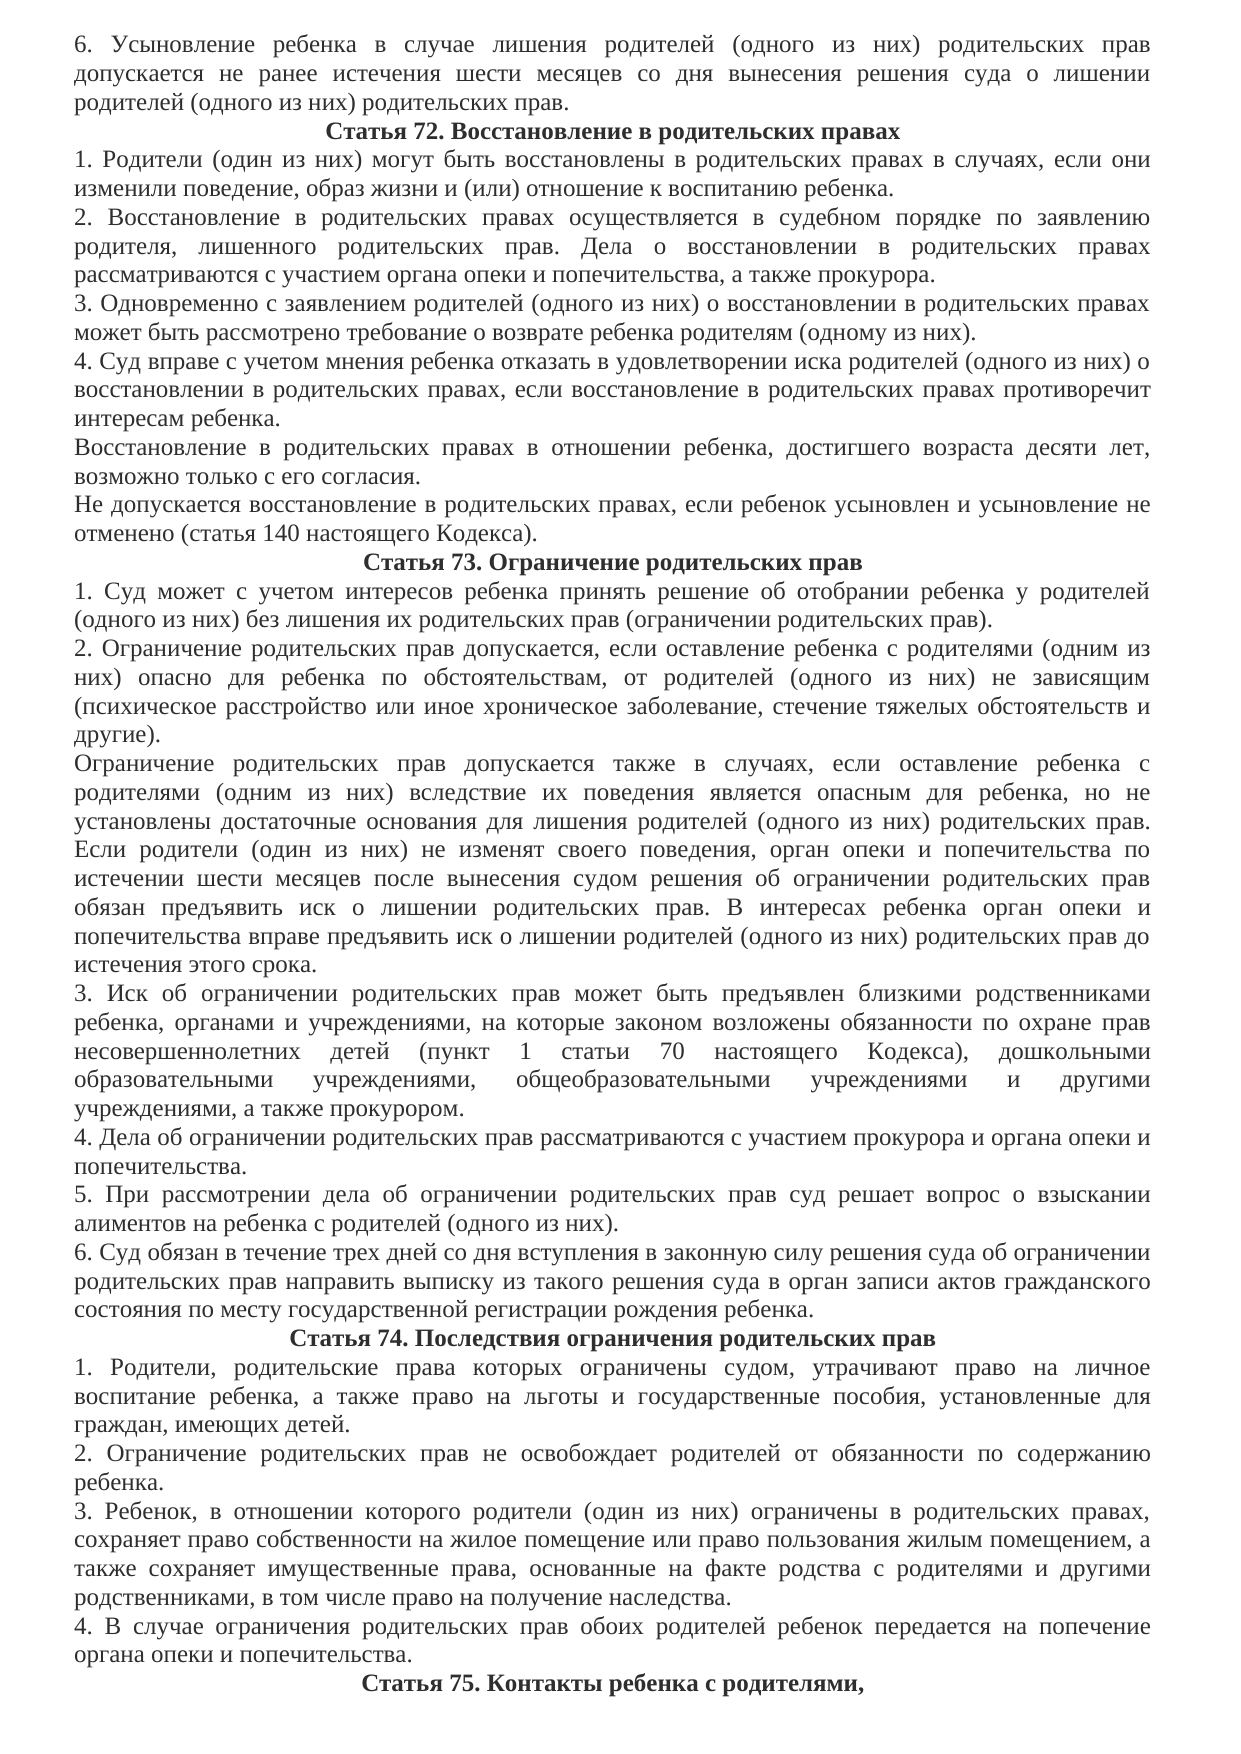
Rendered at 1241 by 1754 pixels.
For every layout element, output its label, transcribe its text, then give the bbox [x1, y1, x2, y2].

text Статья 75. Контакты ребенка с родителями, [74, 1668, 1152, 1697]
text Восстановление в родительских правах в отношении ребенка, достигшего возраста десяти лет, возможно только с его согласия. [74, 432, 1152, 489]
text Ограничение родительских прав допускается также в случаях, если оставление ребенка с родителями (одним из них) вследствие их поведения является опасным для ребенка, но не установлены достаточные основания для лишения родителей (одного из них) родительских прав. Если родители (один из них) не изменят своего поведения, орган опеки и попечительства по истечении шести месяцев после вынесения судом решения об ограничении родительских прав обязан предъявить иск о лишении родительских прав. В интересах ребенка орган опеки и попечительства вправе предъявить иск о лишении родителей (одного из них) родительских прав до истечения этого срока. [74, 748, 1152, 978]
text 3. Иск об ограничении родительских прав может быть предъявлен близкими родственниками ребенка, органами и учреждениями, на которые законом возложены обязанности по охране прав несовершеннолетних детей (пункт 1 статьи 70 настоящего Кодекса), дошкольными образовательными учреждениями, общеобразовательными учреждениями и другими учреждениями, а также прокурором. [74, 978, 1152, 1122]
text 1. Суд может с учетом интересов ребенка принять решение об отобрании ребенка у родителей (одного из них) без лишения их родительских прав (ограничении родительских прав). [74, 576, 1152, 633]
text 1. Родители (один из них) могут быть восстановлены в родительских правах в случаях, если они изменили поведение, образ жизни и (или) отношение к воспитанию ребенка. [74, 144, 1152, 202]
text Статья 72. Восстановление в родительских правах [74, 116, 1152, 144]
text 1. Родители, родительские права которых ограничены судом, утрачивают право на личное воспитание ребенка, а также право на льготы и государственные пособия, установленные для граждан, имеющих детей. [74, 1352, 1152, 1438]
text Не допускается восстановление в родительских правах, если ребенок усыновлен и усыновление не отменено (статья 140 настоящего Кодекса). [74, 489, 1152, 547]
text 6. Усыновление ребенка в случае лишения родителей (одного из них) родительских прав допускается не ранее истечения шести месяцев со дня вынесения решения суда о лишении родителей (одного из них) родительских прав. [74, 29, 1152, 116]
text Статья 73. Ограничение родительских прав [74, 547, 1152, 576]
text 3. Ребенок, в отношении которого родители (один из них) ограничены в родительских правах, сохраняет право собственности на жилое помещение или право пользования жилым помещением, а также сохраняет имущественные права, основанные на факте родства с родителями и другими родственниками, в том числе право на получение наследства. [74, 1496, 1152, 1611]
text 3. Одновременно с заявлением родителей (одного из них) о восстановлении в родительских правах может быть рассмотрено требование о возврате ребенка родителям (одному из них). [74, 288, 1152, 346]
text 5. При рассмотрении дела об ограничении родительских прав суд решает вопрос о взыскании алиментов на ребенка с родителей (одного из них). [74, 1179, 1152, 1237]
text 4. Дела об ограничении родительских прав рассматриваются с участием прокурора и органа опеки и попечительства. [74, 1122, 1152, 1179]
text 6. Суд обязан в течение трех дней со дня вступления в законную силу решения суда об ограничении родительских прав направить выписку из такого решения суда в орган записи актов гражданского состояния по месту государственной регистрации рождения ребенка. [74, 1237, 1152, 1323]
text 2. Ограничение родительских прав допускается, если оставление ребенка с родителями (одним из них) опасно для ребенка по обстоятельствам, от родителей (одного из них) не зависящим (психическое расстройство или иное хроническое заболевание, стечение тяжелых обстоятельств и другие). [74, 633, 1152, 748]
text Статья 74. Последствия ограничения родительских прав [74, 1323, 1152, 1352]
text 4. В случае ограничения родительских прав обоих родителей ребенок передается на попечение органа опеки и попечительства. [74, 1611, 1152, 1668]
text 2. Восстановление в родительских правах осуществляется в судебном порядке по заявлению родителя, лишенного родительских прав. Дела о восстановлении в родительских правах рассматриваются с участием органа опеки и попечительства, а также прокурора. [74, 202, 1152, 288]
text 4. Суд вправе с учетом мнения ребенка отказать в удовлетворении иска родителей (одного из них) о восстановлении в родительских правах, если восстановление в родительских правах противоречит интересам ребенка. [74, 346, 1152, 432]
text 2. Ограничение родительских прав не освобождает родителей от обязанности по содержанию ребенка. [74, 1438, 1152, 1496]
